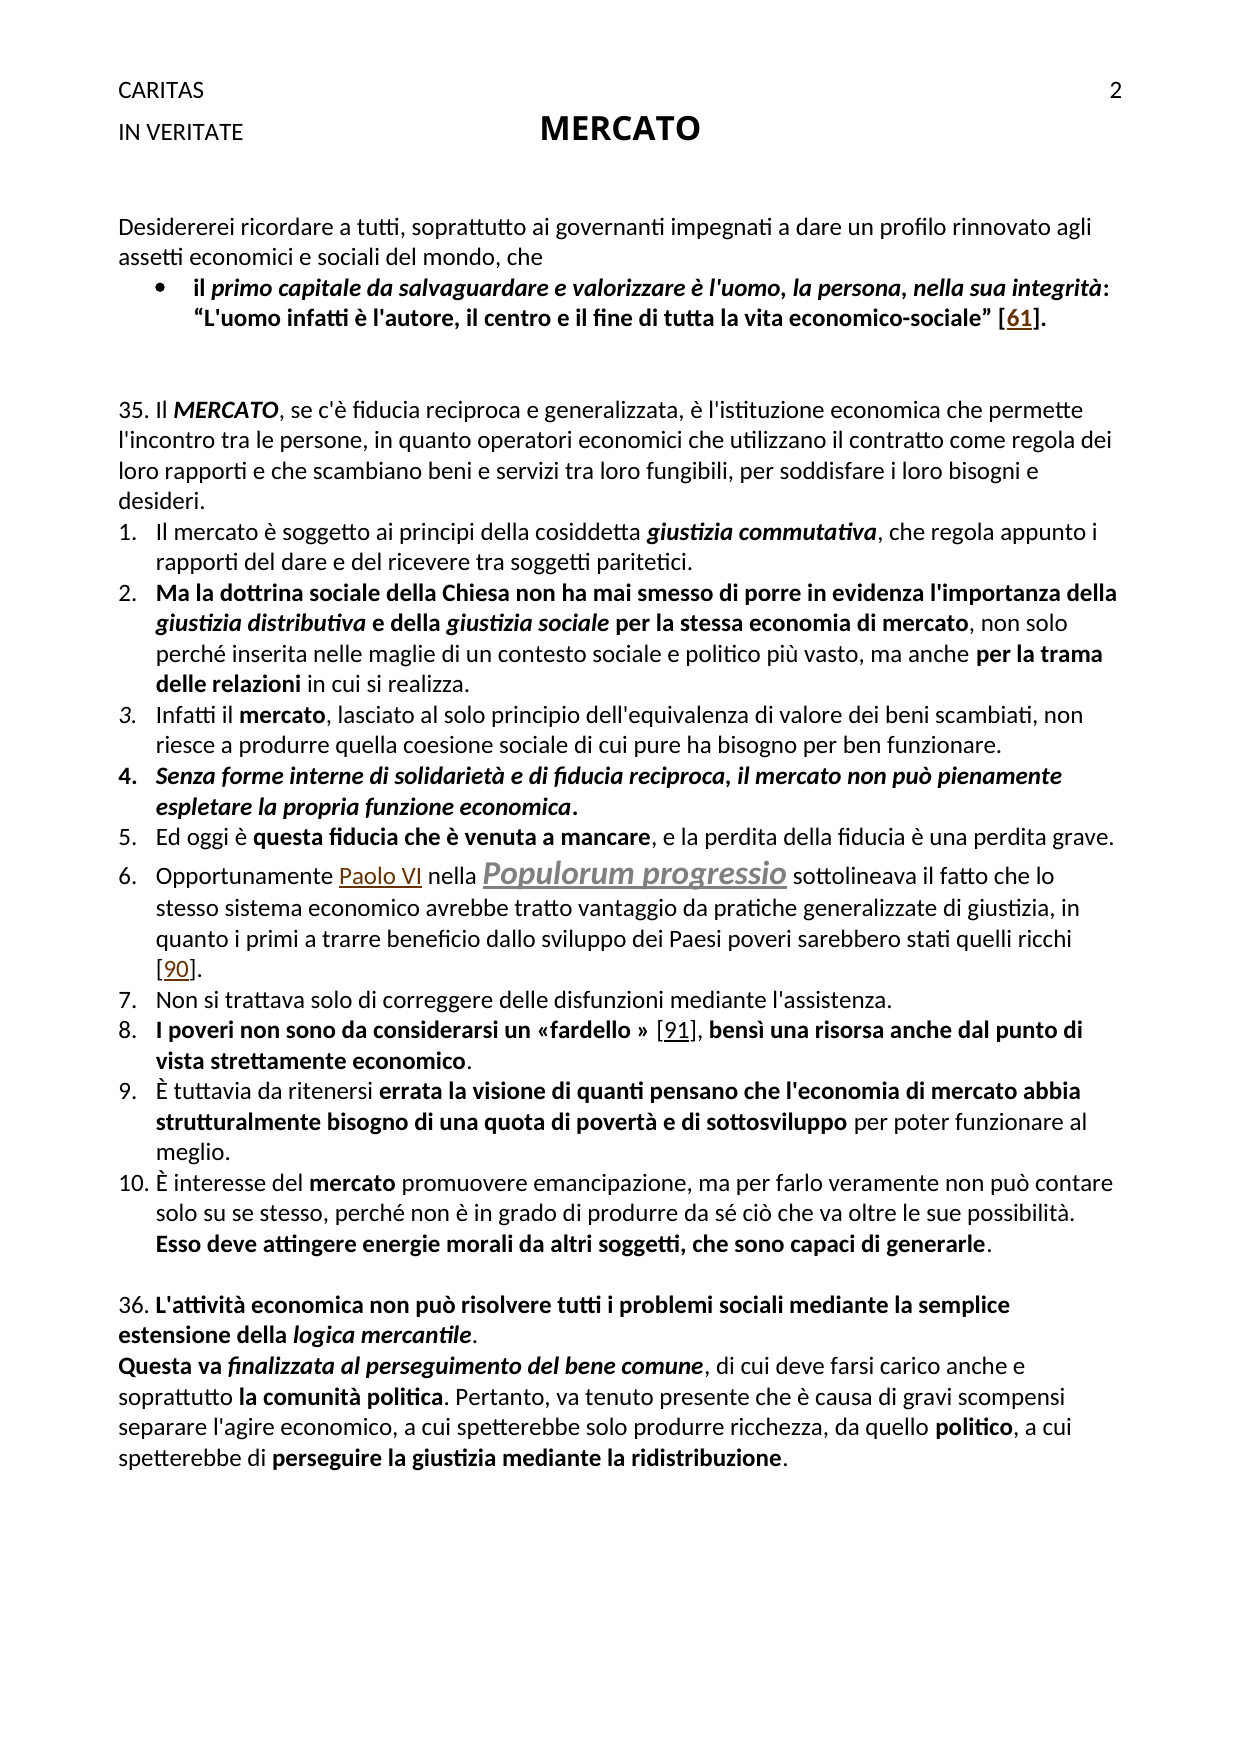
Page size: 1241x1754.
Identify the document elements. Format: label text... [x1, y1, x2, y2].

list Non si trattava solo di correggere delle disfunzioni mediante l'assistenza. [118, 984, 1122, 1014]
list il primo capitale da salvaguardare e valorizzare è l'uomo, la persona, nella sua integrità: “L'uomo infatti è l'autore, il centro e il fine di tutta la vita economico-sociale” [61]. [156, 272, 1122, 333]
list È tuttavia da ritenersi errata la visione di quanti pensano che l'economia di mercato abbia strutturalmente bisogno di una quota di povertà e di sottosviluppo per poter funzionare al meglio. [118, 1076, 1122, 1167]
text Questa va finalizzata al perseguimento del bene comune, di cui deve farsi carico anche e soprattutto la comunità politica. Pertanto, va tenuto presente che è causa di gravi scompensi separare l'agire economico, a cui spetterebbe solo produrre ricchezza, da quello politico, a cui spetterebbe di perseguire la giustizia mediante la ridistribuzione. [118, 1350, 1122, 1472]
text 36. L'attività economica non può risolvere tutti i problemi sociali mediante la semplice estensione della logica mercantile. [118, 1289, 1122, 1350]
list Senza forme interne di solidarietà e di fiducia reciproca, il mercato non può pienamente espletare la propria funzione economica. [118, 760, 1122, 821]
text Desidererei ricordare a tutti, soprattutto ai governanti impegnati a dare un profilo rinnovato agli assetti economici e sociali del mondo, che [118, 211, 1122, 272]
text 35. Il MERCATO, se c'è fiducia reciproca e generalizzata, è l'istituzione economica che permette l'incontro tra le persone, in quanto operatori economici che utilizzano il contratto come regola dei loro rapporti e che scambiano beni e servizi tra loro fungibili, per soddisfare i loro bisogni e desideri. [118, 394, 1122, 516]
list Ma la dottrina sociale della Chiesa non ha mai smesso di porre in evidenza l'importanza della giustizia distributiva e della giustizia sociale per la stessa economia di mercato, non solo perché inserita nelle maglie di un contesto sociale e politico più vasto, ma anche per la trama delle relazioni in cui si realizza. [118, 577, 1122, 699]
list È interesse del mercato promuovere emancipazione, ma per farlo veramente non può contare solo su se stesso, perché non è in grado di produrre da sé ciò che va oltre le sue possibilità. Esso deve attingere energie morali da altri soggetti, che sono capaci di generarle. [118, 1167, 1122, 1259]
list Il mercato è soggetto ai principi della cosiddetta giustizia commutativa, che regola appunto i rapporti del dare e del ricevere tra soggetti paritetici. [118, 516, 1122, 577]
list Infatti il mercato, lasciato al solo principio dell'equivalenza di valore dei beni scambiati, non riesce a produrre quella coesione sociale di cui pure ha bisogno per ben funzionare. [118, 699, 1122, 760]
list Ed oggi è questa fiducia che è venuta a mancare, e la perdita della fiducia è una perdita grave. [118, 821, 1122, 852]
list I poveri non sono da considerarsi un «fardello » [91], bensì una risorsa anche dal punto di vista strettamente economico. [118, 1014, 1122, 1076]
list Opportunamente Paolo VI nella Populorum progressio sottolineava il fatto che lo stesso sistema economico avrebbe tratto vantaggio da pratiche generalizzate di giustizia, in quanto i primi a trarre beneficio dallo sviluppo dei Paesi poveri sarebbero stati quelli ricchi [90]. [118, 852, 1122, 984]
